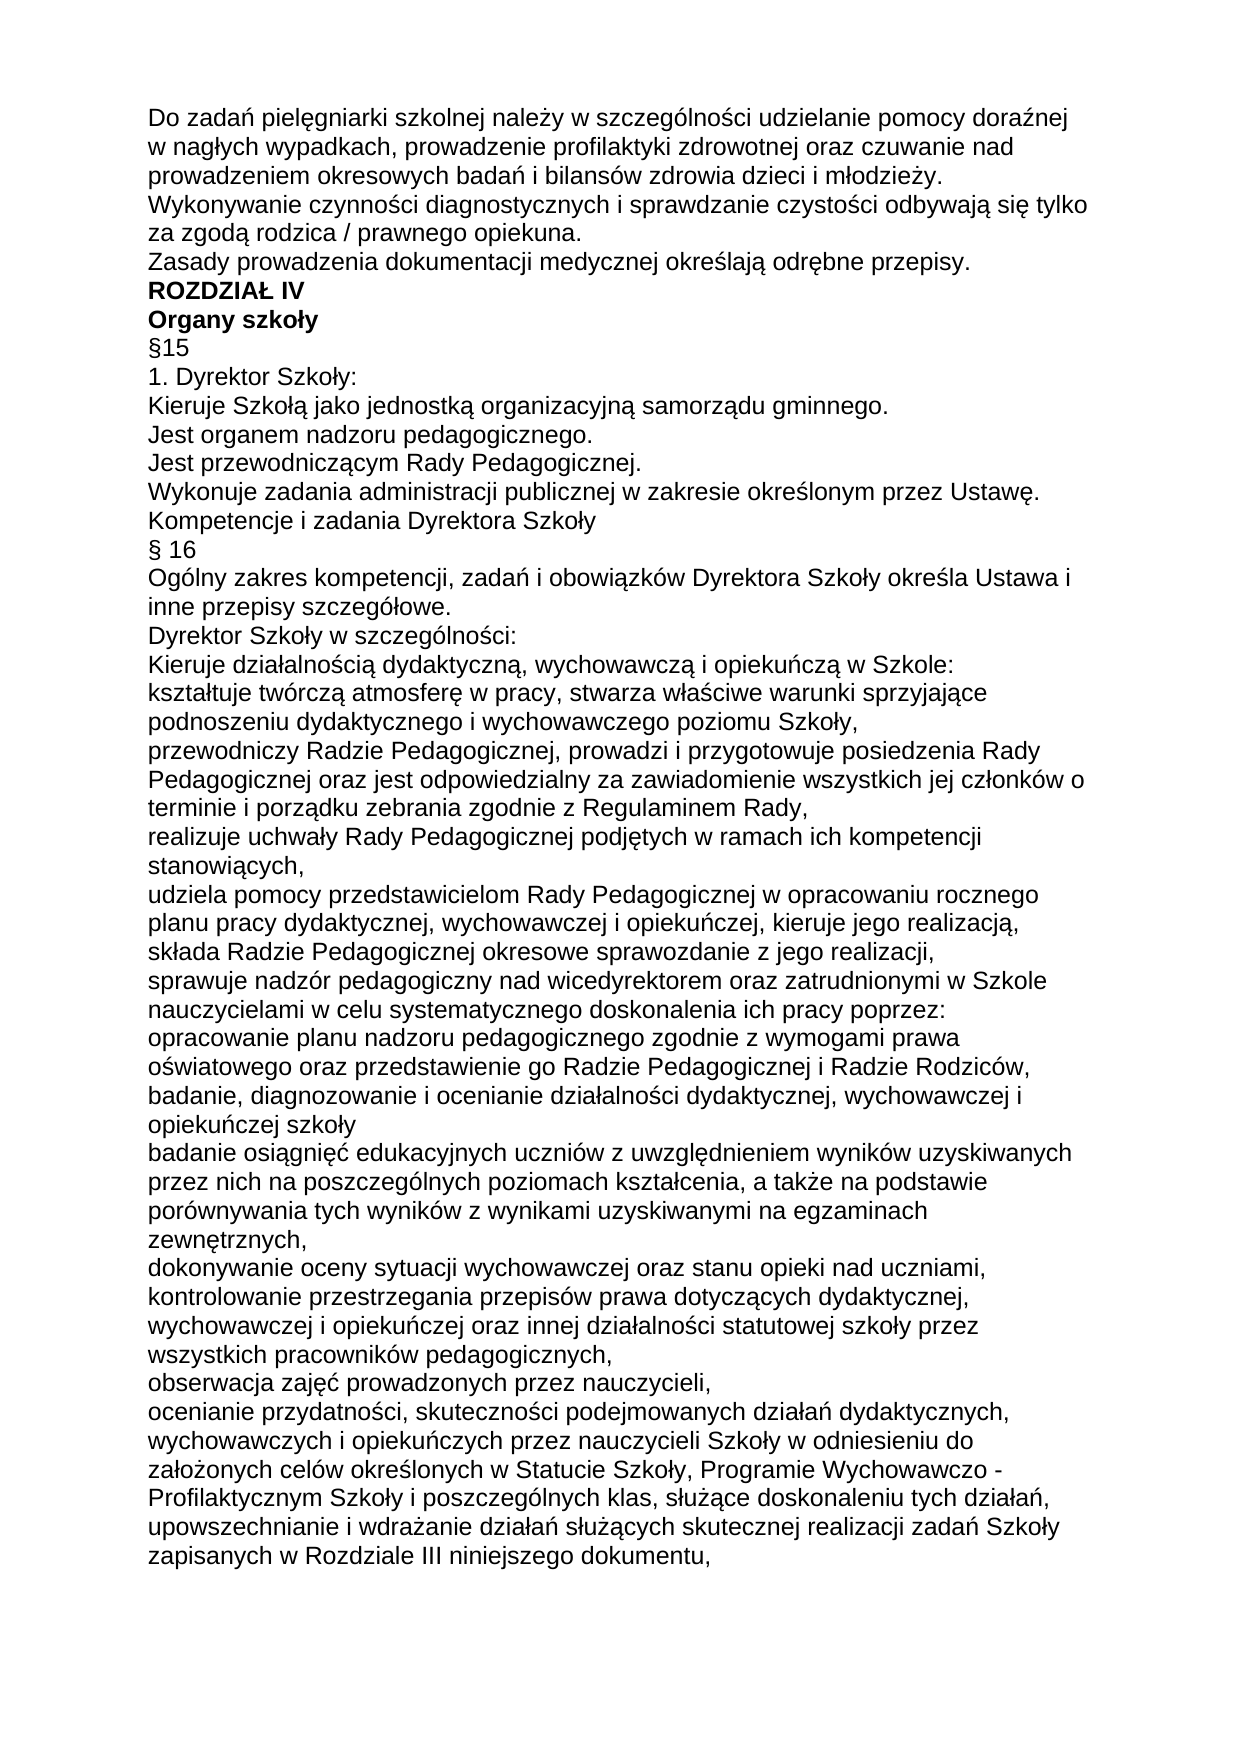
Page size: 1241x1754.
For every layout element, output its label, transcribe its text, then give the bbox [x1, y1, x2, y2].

text udziela pomocy przedstawicielom Rady Pedagogicznej w opracowaniu rocznego planu pracy dydaktycznej, wychowawczej i opiekuńczej, kieruje jego realizacją, składa Radzie Pedagogicznej okresowe sprawozdanie z jego realizacji, [148, 880, 1093, 966]
text § 16 [148, 535, 1093, 563]
text §15 [148, 333, 1093, 362]
text ocenianie przydatności, skuteczności podejmowanych działań dydaktycznych, wychowawczych i opiekuńczych przez nauczycieli Szkoły w odniesieniu do założonych celów określonych w Statucie Szkoły, Programie Wychowawczo - Profilaktycznym Szkoły i poszczególnych klas, służące doskonaleniu tych działań, [148, 1397, 1093, 1512]
text kształtuje twórczą atmosferę w pracy, stwarza właściwe warunki sprzyjające podnoszeniu dydaktycznego i wychowawczego poziomu Szkoły, [148, 678, 1093, 736]
text badanie, diagnozowanie i ocenianie działalności dydaktycznej, wychowawczej i opiekuńczej szkoły [148, 1081, 1093, 1138]
text Kieruje działalnością dydaktyczną, wychowawczą i opiekuńczą w Szkole: [148, 650, 1093, 678]
text obserwacja zajęć prowadzonych przez nauczycieli, [148, 1368, 1093, 1397]
text sprawuje nadzór pedagogiczny nad wicedyrektorem oraz zatrudnionymi w Szkole nauczycielami w celu systematycznego doskonalenia ich pracy poprzez: [148, 966, 1093, 1023]
text Organy szkoły [148, 305, 1093, 333]
text przewodniczy Radzie Pedagogicznej, prowadzi i przygotowuje posiedzenia Rady Pedagogicznej oraz jest odpowiedzialny za zawiadomienie wszystkich jej członków o terminie i porządku zebrania zgodnie z Regulaminem Rady, [148, 736, 1093, 822]
text Dyrektor Szkoły w szczególności: [148, 621, 1093, 650]
text Jest przewodniczącym Rady Pedagogicznej. [148, 448, 1093, 477]
text kontrolowanie przestrzegania przepisów prawa dotyczących dydaktycznej, wychowawczej i opiekuńczej oraz innej działalności statutowej szkoły przez wszystkich pracowników pedagogicznych, [148, 1282, 1093, 1368]
text Wykonywanie czynności diagnostycznych i sprawdzanie czystości odbywają się tylko za zgodą rodzica / prawnego opiekuna. [148, 190, 1093, 247]
text Jest organem nadzoru pedagogicznego. [148, 420, 1093, 448]
text realizuje uchwały Rady Pedagogicznej podjętych w ramach ich kompetencji stanowiących, [148, 822, 1093, 880]
text Ogólny zakres kompetencji, zadań i obowiązków Dyrektora Szkoły określa Ustawa i inne przepisy szczegółowe. [148, 563, 1093, 621]
text Zasady prowadzenia dokumentacji medycznej określają odrębne przepisy. [148, 247, 1093, 276]
text upowszechnianie i wdrażanie działań służących skutecznej realizacji zadań Szkoły zapisanych w Rozdziale III niniejszego dokumentu, [148, 1512, 1093, 1570]
text ROZDZIAŁ IV [148, 276, 1093, 305]
text Kompetencje i zadania Dyrektora Szkoły [148, 506, 1093, 535]
text badanie osiągnięć edukacyjnych uczniów z uwzględnieniem wyników uzyskiwanych przez nich na poszczególnych poziomach kształcenia, a także na podstawie porównywania tych wyników z wynikami uzyskiwanymi na egzaminach zewnętrznych, [148, 1138, 1093, 1253]
text Kieruje Szkołą jako jednostką organizacyjną samorządu gminnego. [148, 391, 1093, 420]
text dokonywanie oceny sytuacji wychowawczej oraz stanu opieki nad uczniami, [148, 1253, 1093, 1282]
text Do zadań pielęgniarki szkolnej należy w szczególności udzielanie pomocy doraźnej w nagłych wypadkach, prowadzenie profilaktyki zdrowotnej oraz czuwanie nad prowadzeniem okresowych badań i bilansów zdrowia dzieci i młodzieży. [148, 103, 1093, 190]
text 1. Dyrektor Szkoły: [148, 362, 1093, 391]
text opracowanie planu nadzoru pedagogicznego zgodnie z wymogami prawa oświatowego oraz przedstawienie go Radzie Pedagogicznej i Radzie Rodziców, [148, 1023, 1093, 1081]
text Wykonuje zadania administracji publicznej w zakresie określonym przez Ustawę. [148, 477, 1093, 506]
